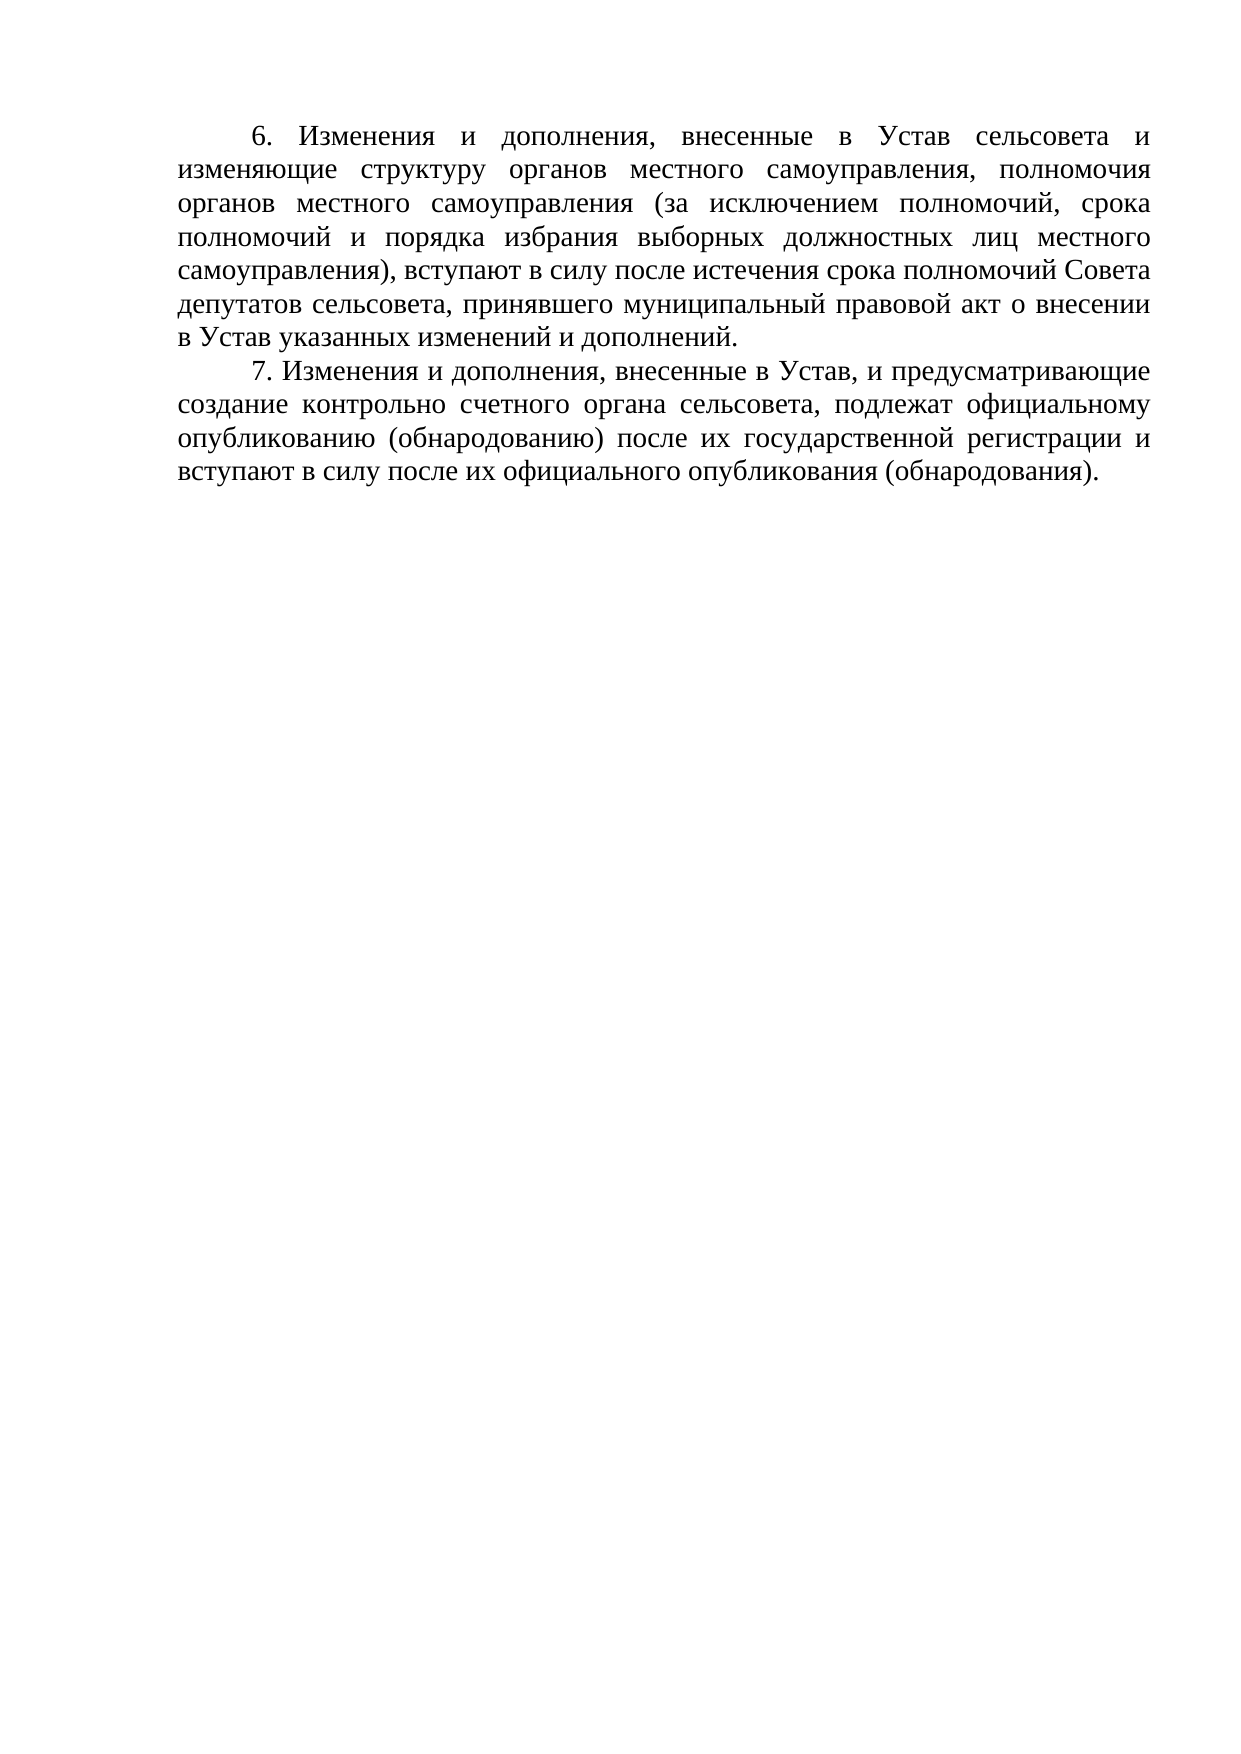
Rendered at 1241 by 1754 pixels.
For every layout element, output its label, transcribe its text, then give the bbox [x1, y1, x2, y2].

text 7. Изменения и дополнения, внесенные в Устав, и предусматривающие создание контрольно счетного органа сельсовета, подлежат официальному опубликованию (обнародованию) после их государственной регистрации и вступают в силу после их официального опубликования (обнародования). [177, 353, 1152, 487]
text 6. Изменения и дополнения, внесенные в Устав сельсовета и изменяющие структуру органов местного самоуправления, полномочия органов местного самоуправления (за исключением полномочий, срока полномочий и порядка избрания выборных должностных лиц местного самоуправления), вступают в силу после истечения срока полномочий Совета депутатов сельсовета, принявшего муниципальный правовой акт о внесении в Устав указанных изменений и дополнений. [177, 118, 1152, 353]
